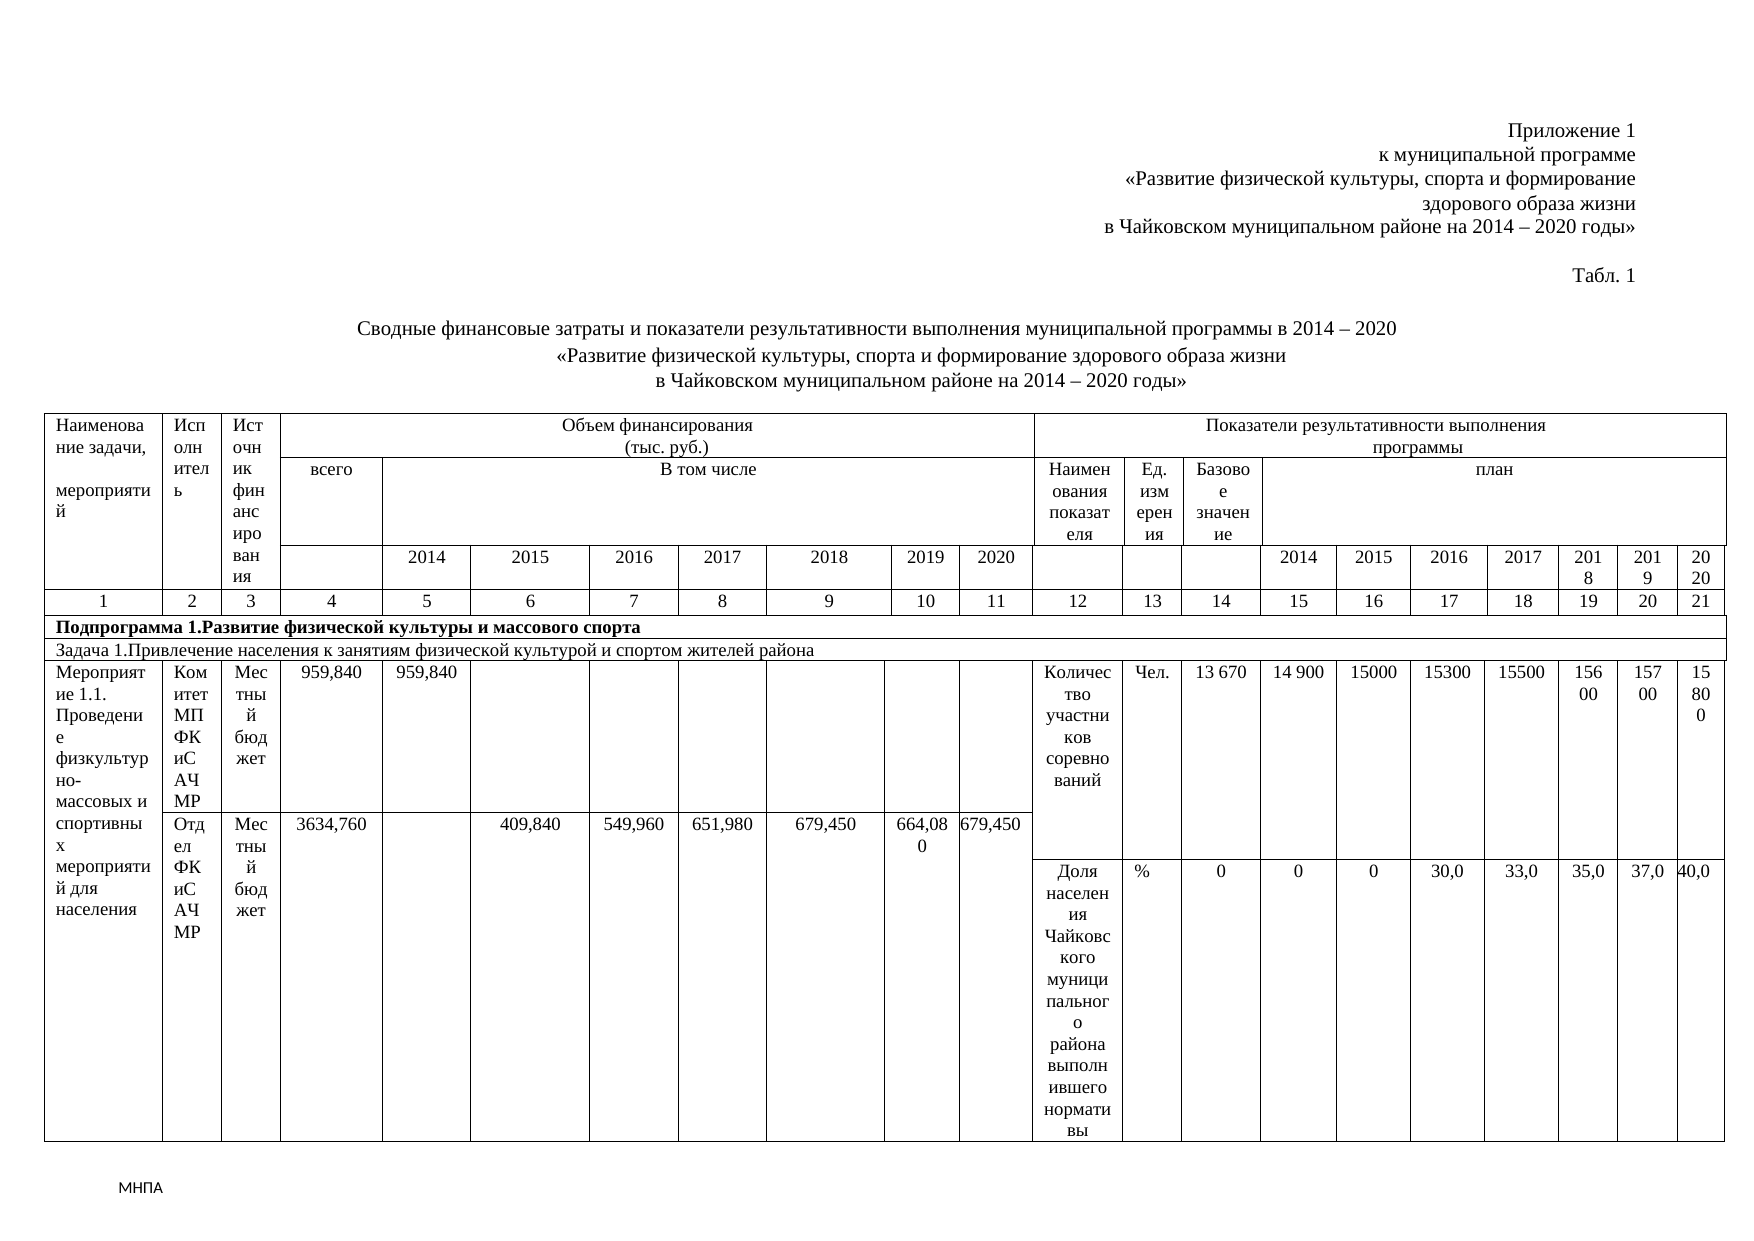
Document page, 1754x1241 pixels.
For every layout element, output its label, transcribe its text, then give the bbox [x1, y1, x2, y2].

table_cell [590, 661, 678, 812]
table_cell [1033, 860, 1122, 1141]
table_header Источник финансирования [222, 414, 280, 589]
table_cell [1182, 546, 1260, 589]
table_cell 7 [590, 590, 678, 615]
table_cell всего [281, 458, 382, 544]
table_cell 2015 [471, 546, 589, 589]
table_cell 21 [1678, 590, 1724, 615]
table_cell 409,840 [471, 813, 589, 1141]
table_cell 15000 [1337, 661, 1410, 859]
table_cell 20 [1618, 590, 1677, 615]
table_cell план [1263, 458, 1726, 544]
table_cell [281, 546, 382, 589]
table_cell 651,980 [679, 813, 766, 1141]
table_cell 8 [679, 590, 766, 615]
table_cell Базовое значение [1184, 458, 1262, 544]
table_header Показатели результативности выполнения программы [1035, 414, 1726, 457]
table_cell 9 [767, 590, 891, 615]
table_header Наименование задачи, мероприятий [45, 414, 162, 589]
table_cell 15600 [1559, 661, 1617, 859]
text Сводные финансовые затраты и показатели результативности выполнения муниципальной программы в 2014 – 2020 [118, 316, 1636, 340]
table_cell Задача 1.Привлечение населения к занятиям физической культурой и спортом жителей района [45, 639, 1726, 660]
table_cell В том числе [383, 458, 1034, 544]
table_cell 2017 [1488, 546, 1558, 589]
table_cell 15800 [1678, 661, 1724, 859]
table_cell 12 [1033, 590, 1122, 615]
table_cell 11 [960, 590, 1032, 615]
table_cell 10 [892, 590, 959, 615]
table_cell 679,450 [960, 813, 1032, 1141]
table_cell 5 [383, 590, 470, 615]
table_cell Ед. измерения [1125, 458, 1183, 544]
text Табл. 1 [1270, 263, 1636, 287]
text Приложение 1 [118, 118, 1636, 142]
table_cell 18 [1488, 590, 1558, 615]
table_cell 2017 [679, 546, 766, 589]
table_header Объем финансирования (тыс. руб.) [281, 414, 1034, 457]
table_cell 13 [1123, 590, 1181, 615]
table_cell 35,0 [1559, 860, 1617, 1141]
table_cell 15300 [1411, 661, 1484, 859]
table_cell [1033, 546, 1122, 589]
text в Чайковском муниципальном районе на 2014 – 2020 годы» [118, 214, 1636, 238]
table_cell Отдел ФКиС АЧМР [163, 813, 221, 1141]
table_cell 17 [1411, 590, 1487, 615]
list «Развитие физической культуры, спорта и формирование здорового образа жизни [207, 343, 1636, 367]
table_cell [960, 661, 1032, 812]
table_cell 2020 [1678, 546, 1724, 589]
table_cell 549,960 [590, 813, 678, 1141]
table_cell 664,080 [885, 813, 959, 1141]
table_cell 13 670 [1182, 661, 1260, 859]
table_cell 15500 [1485, 661, 1558, 859]
table_cell 2018 [767, 546, 891, 589]
table_cell % [1123, 860, 1181, 1141]
table_cell [885, 661, 959, 812]
table_cell 0 [1337, 860, 1410, 1141]
table_cell Мероприятие 1.1. Проведение физкультурно-массовых и спортивных мероприятий для населения [45, 661, 162, 1141]
table_cell [471, 661, 589, 812]
table_cell 3 [222, 590, 280, 615]
table_cell 959,840 [281, 661, 382, 812]
table_cell 14 [1182, 590, 1260, 615]
table_cell [767, 661, 884, 812]
table_cell 2015 [1337, 546, 1410, 589]
table_cell 959,840 [383, 661, 470, 812]
table_cell 2018 [1559, 546, 1617, 589]
table_cell Местный бюджет [222, 661, 280, 812]
text к муниципальной программе [118, 142, 1636, 166]
table_cell [383, 813, 470, 1141]
table_cell 2014 [1261, 546, 1336, 589]
table_cell 2019 [1618, 546, 1677, 589]
table_cell 2 [163, 590, 221, 615]
table_cell 2020 [960, 546, 1032, 589]
table_cell Количество участников соревнований [1033, 661, 1122, 859]
table_cell [679, 661, 766, 812]
text здорового образа жизни [118, 190, 1636, 214]
table_cell Чел. [1123, 661, 1181, 859]
table_cell 679,450 [767, 813, 884, 1141]
table_cell 2016 [590, 546, 678, 589]
text «Развитие физической культуры, спорта и формирование [118, 166, 1636, 190]
table_cell 14 900 [1261, 661, 1336, 859]
table_cell 3634,760 [281, 813, 382, 1141]
table_cell 37,0 [1618, 860, 1677, 1141]
table_cell 0 [1182, 860, 1260, 1141]
table_cell 15 [1261, 590, 1336, 615]
table_cell 6 [471, 590, 589, 615]
table_cell 2019 [892, 546, 959, 589]
table_cell 15700 [1618, 661, 1677, 859]
table_cell Местный бюджет [222, 813, 280, 1141]
table_cell 2014 [383, 546, 470, 589]
table_cell [1123, 546, 1181, 589]
table_cell Наименования показателя [1035, 458, 1124, 544]
table_cell Подпрограмма 1.Развитие физической культуры и массового спорта [45, 616, 1726, 637]
table_cell 4 [281, 590, 382, 615]
table_cell Комитет МПФКиС АЧМР [163, 661, 221, 812]
table_cell 1 [45, 590, 162, 615]
table_cell 0 [1261, 860, 1336, 1141]
table_cell 16 [1337, 590, 1410, 615]
table_cell 40,0 [1678, 860, 1724, 1141]
table_cell 19 [1559, 590, 1617, 615]
list в Чайковском муниципальном районе на 2014 – 2020 годы» [207, 367, 1636, 392]
table_header Исполнитель [163, 414, 221, 589]
table_cell 33,0 [1485, 860, 1558, 1141]
table_cell 2016 [1411, 546, 1487, 589]
table_cell 30,0 [1411, 860, 1484, 1141]
